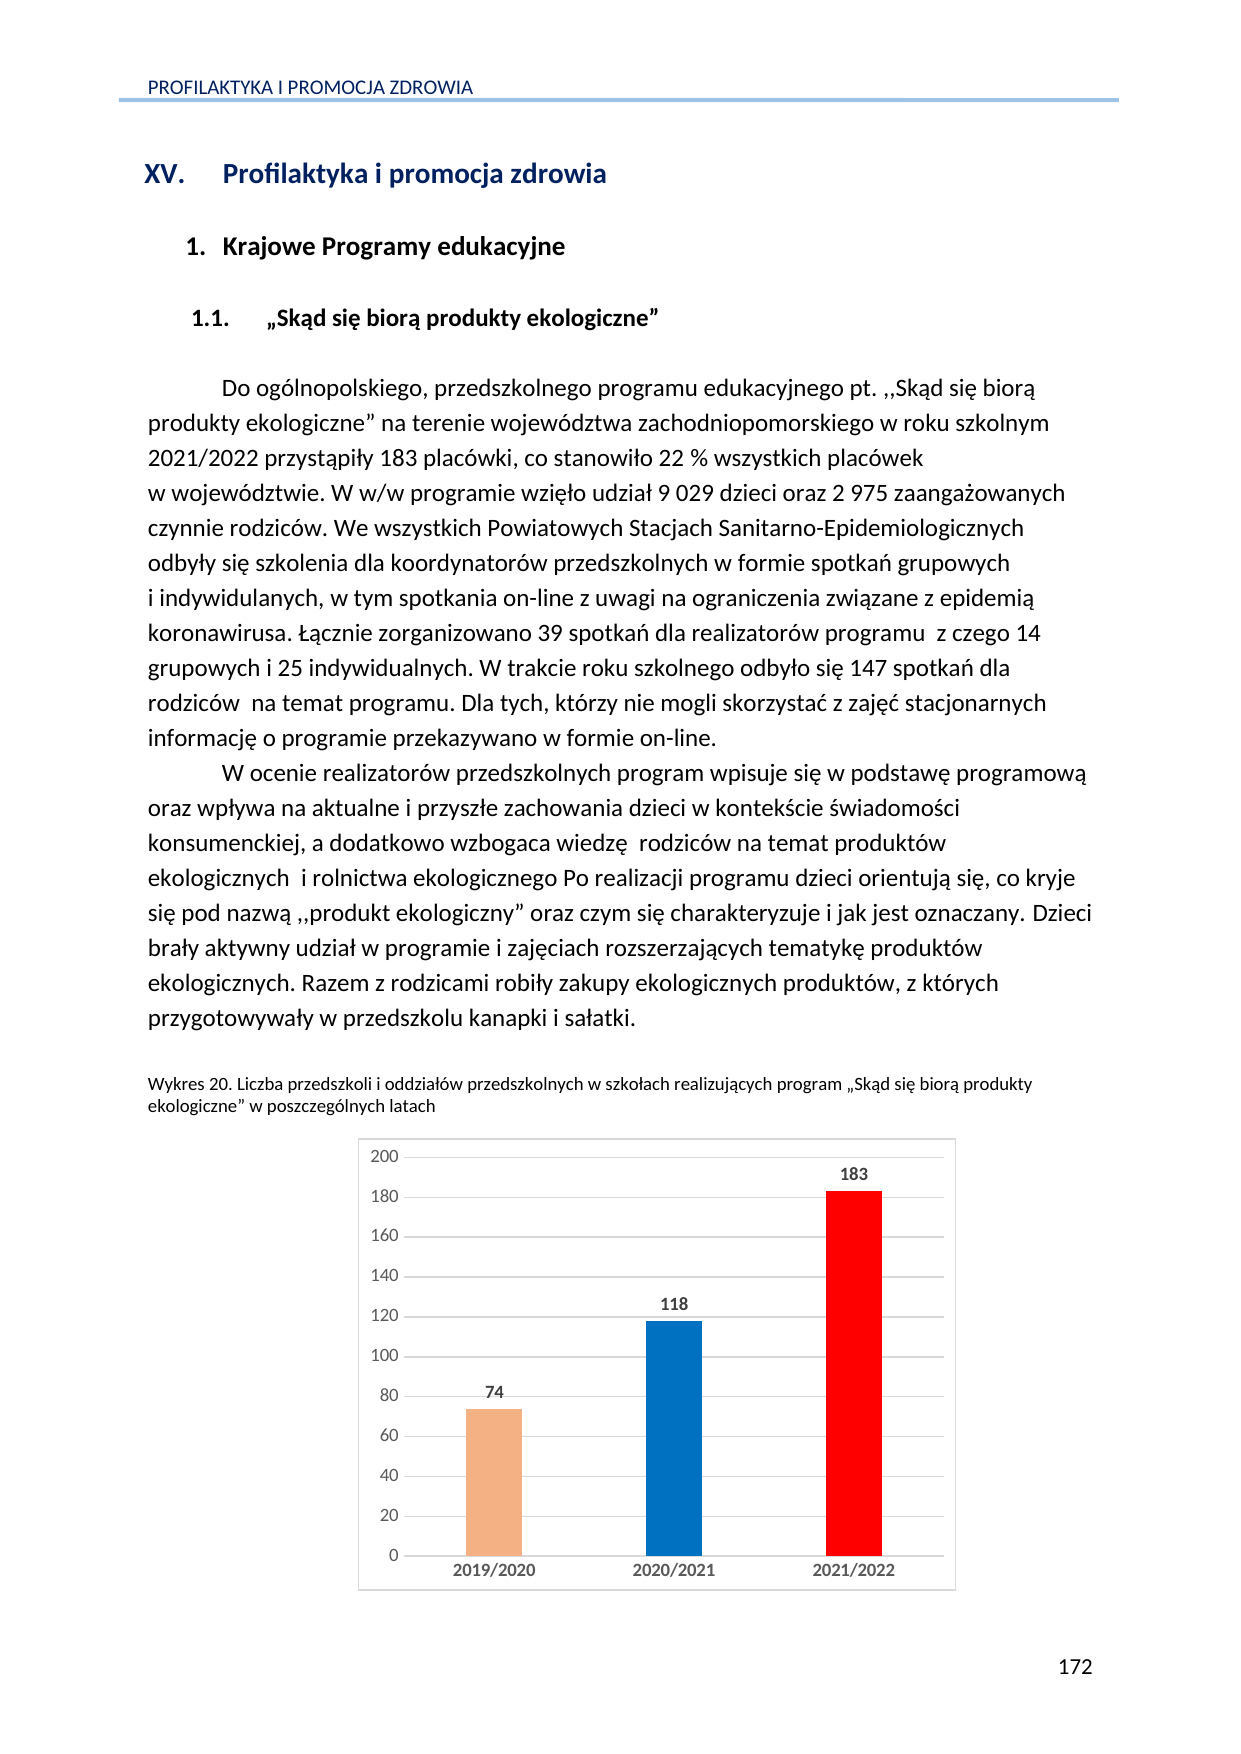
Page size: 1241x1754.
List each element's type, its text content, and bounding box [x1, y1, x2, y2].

text Do ogólnopolskiego, przedszkolnego programu edukacyjnego pt. ,,Skąd się biorą produkty ekologiczne” na terenie województwa zachodniopomorskiego w roku szkolnym 2021/2022 przystąpiły 183 placówki, co stanowiło 22 % wszystkich placówek w województwie. W w/w programie wzięło udział 9 029 dzieci oraz 2 975 zaangażowanych czynnie rodziców. We wszystkich Powiatowych Stacjach Sanitarno-Epidemiologicznych odbyły się szkolenia dla koordynatorów przedszkolnych w formie spotkań grupowych i indywidulanych, w tym spotkania on-line z uwagi na ograniczenia związane z epidemią koronawirusa. Łącznie zorganizowano 39 spotkań dla realizatorów programu z czego 14 grupowych i 25 indywidualnych. W trakcie roku szkolnego odbyło się 147 spotkań dla rodziców na temat programu. Dla tych, którzy nie mogli skorzystać z zajęć stacjonarnych informację o programie przekazywano w formie on-line. [148, 372, 1092, 752]
subtitle Krajowe Programy edukacyjne [185, 229, 1092, 262]
text W ocenie realizatorów przedszkolnych program wpisuje się w podstawę programową oraz wpływa na aktualne i przyszłe zachowania dzieci w kontekście świadomości konsumenckiej, a dodatkowo wzbogaca wiedzę rodziców na temat produktów ekologicznych i rolnictwa ekologicznego Po realizacji programu dzieci orientują się, co kryje się pod nazwą ,,produkt ekologiczny” oraz czym się charakteryzuje i jak jest oznaczany. Dzieci brały aktywny udział w programie i zajęciach rozszerzających tematykę produktów ekologicznych. Razem z rodzicami robiły zakupy ekologicznych produktów, z których przygotowywały w przedszkolu kanapki i sałatki. [148, 757, 1092, 1032]
text Wykres 20. Liczba przedszkoli i oddziałów przedszkolnych w szkołach realizujących program „Skąd się biorą produkty ekologiczne” w poszczególnych latach [148, 1072, 1092, 1117]
subtitle „Skąd się biorą produkty ekologiczne” [191, 302, 1092, 332]
subtitle Profilaktyka i promocja zdrowia [185, 155, 1092, 191]
